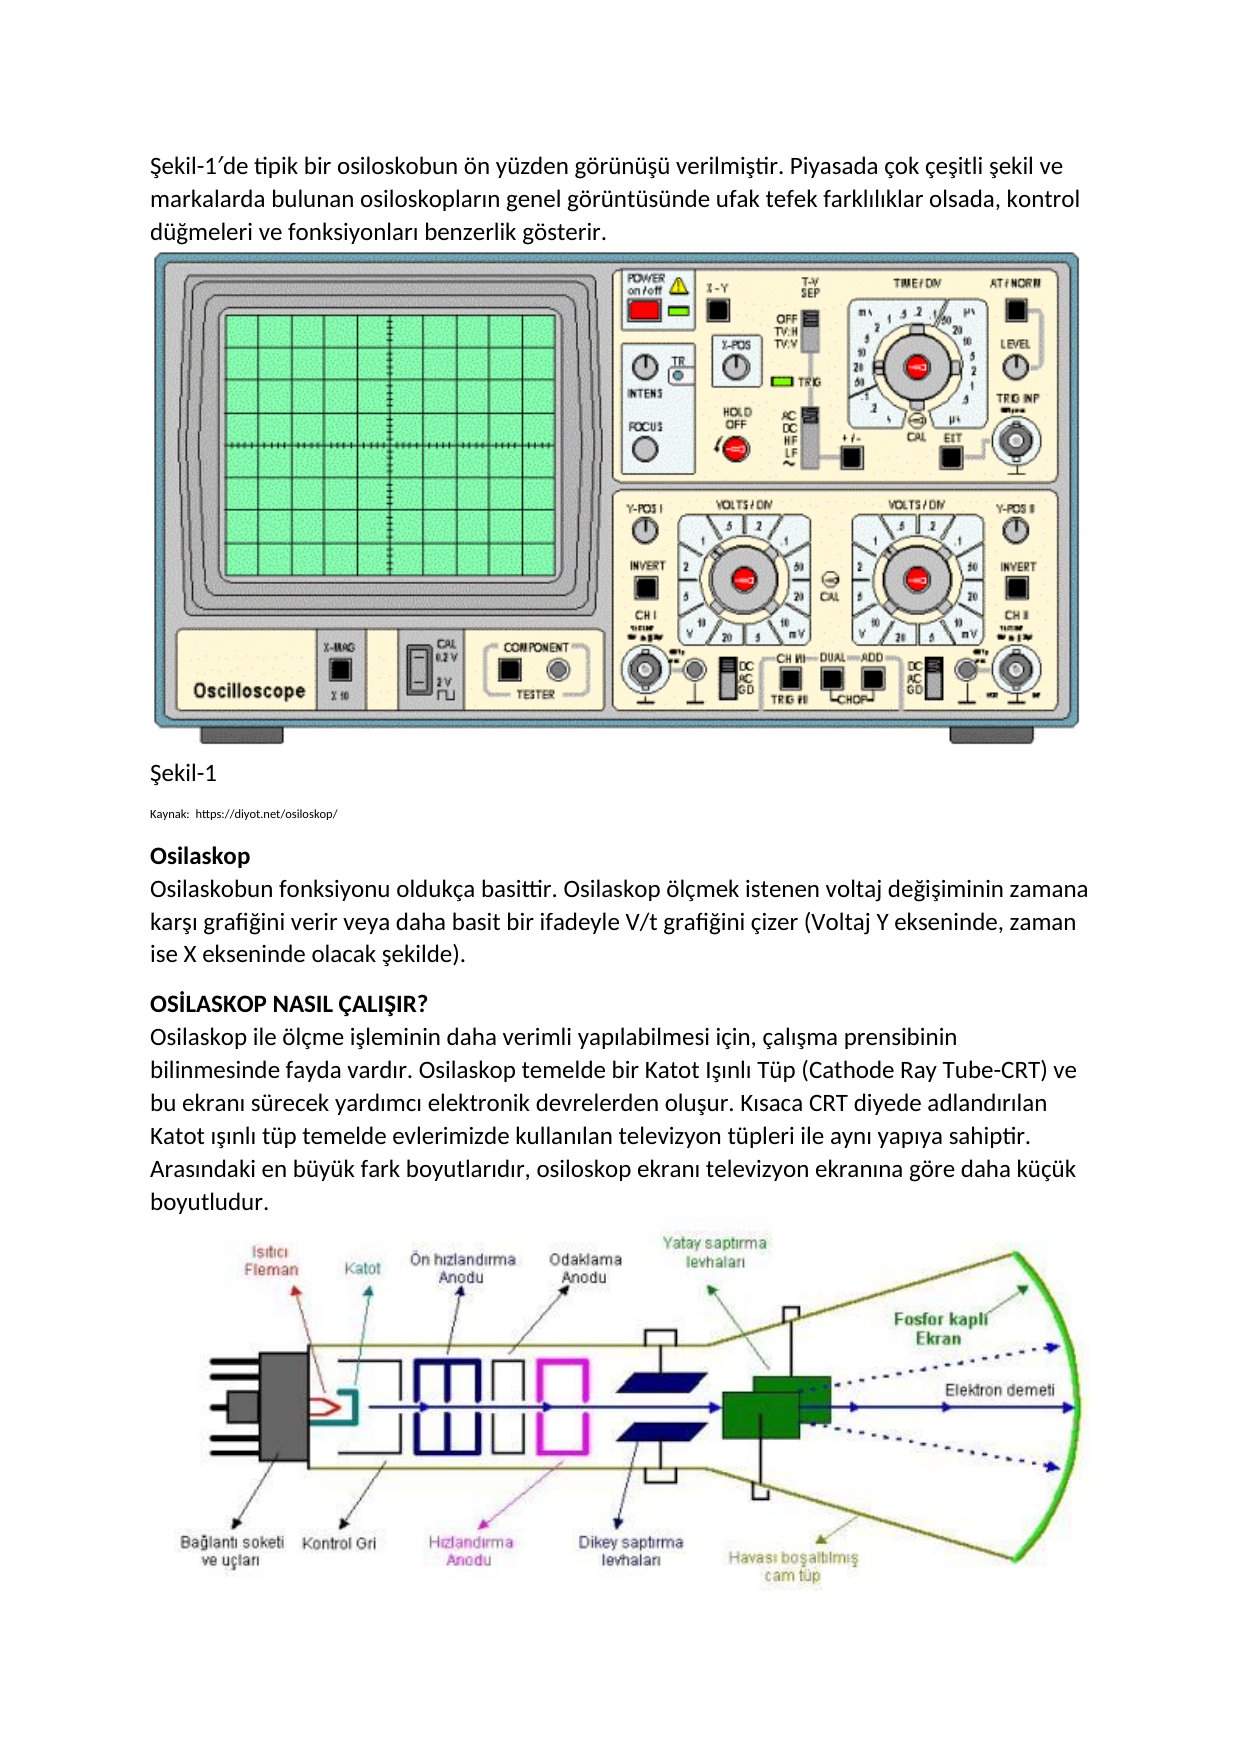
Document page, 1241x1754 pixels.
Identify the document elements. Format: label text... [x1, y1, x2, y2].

subtitle OSİLASKOP NASIL ÇALIŞIR? [150, 988, 1090, 1019]
text Kaynak: https://diyot.net/osiloskop/ [150, 807, 1090, 822]
picture [150, 1218, 1089, 1603]
picture [150, 248, 1089, 755]
text Osilaskop Osilaskobun fonksiyonu oldukça basittir. Osilaskop ölçmek istenen voltaj değişiminin zamana karşı grafiğini verir veya daha basit bir ifadeyle V/t grafiğini çizer (Voltaj Y ekseninde, zaman ise X ekseninde olacak şekilde). [150, 840, 1090, 969]
